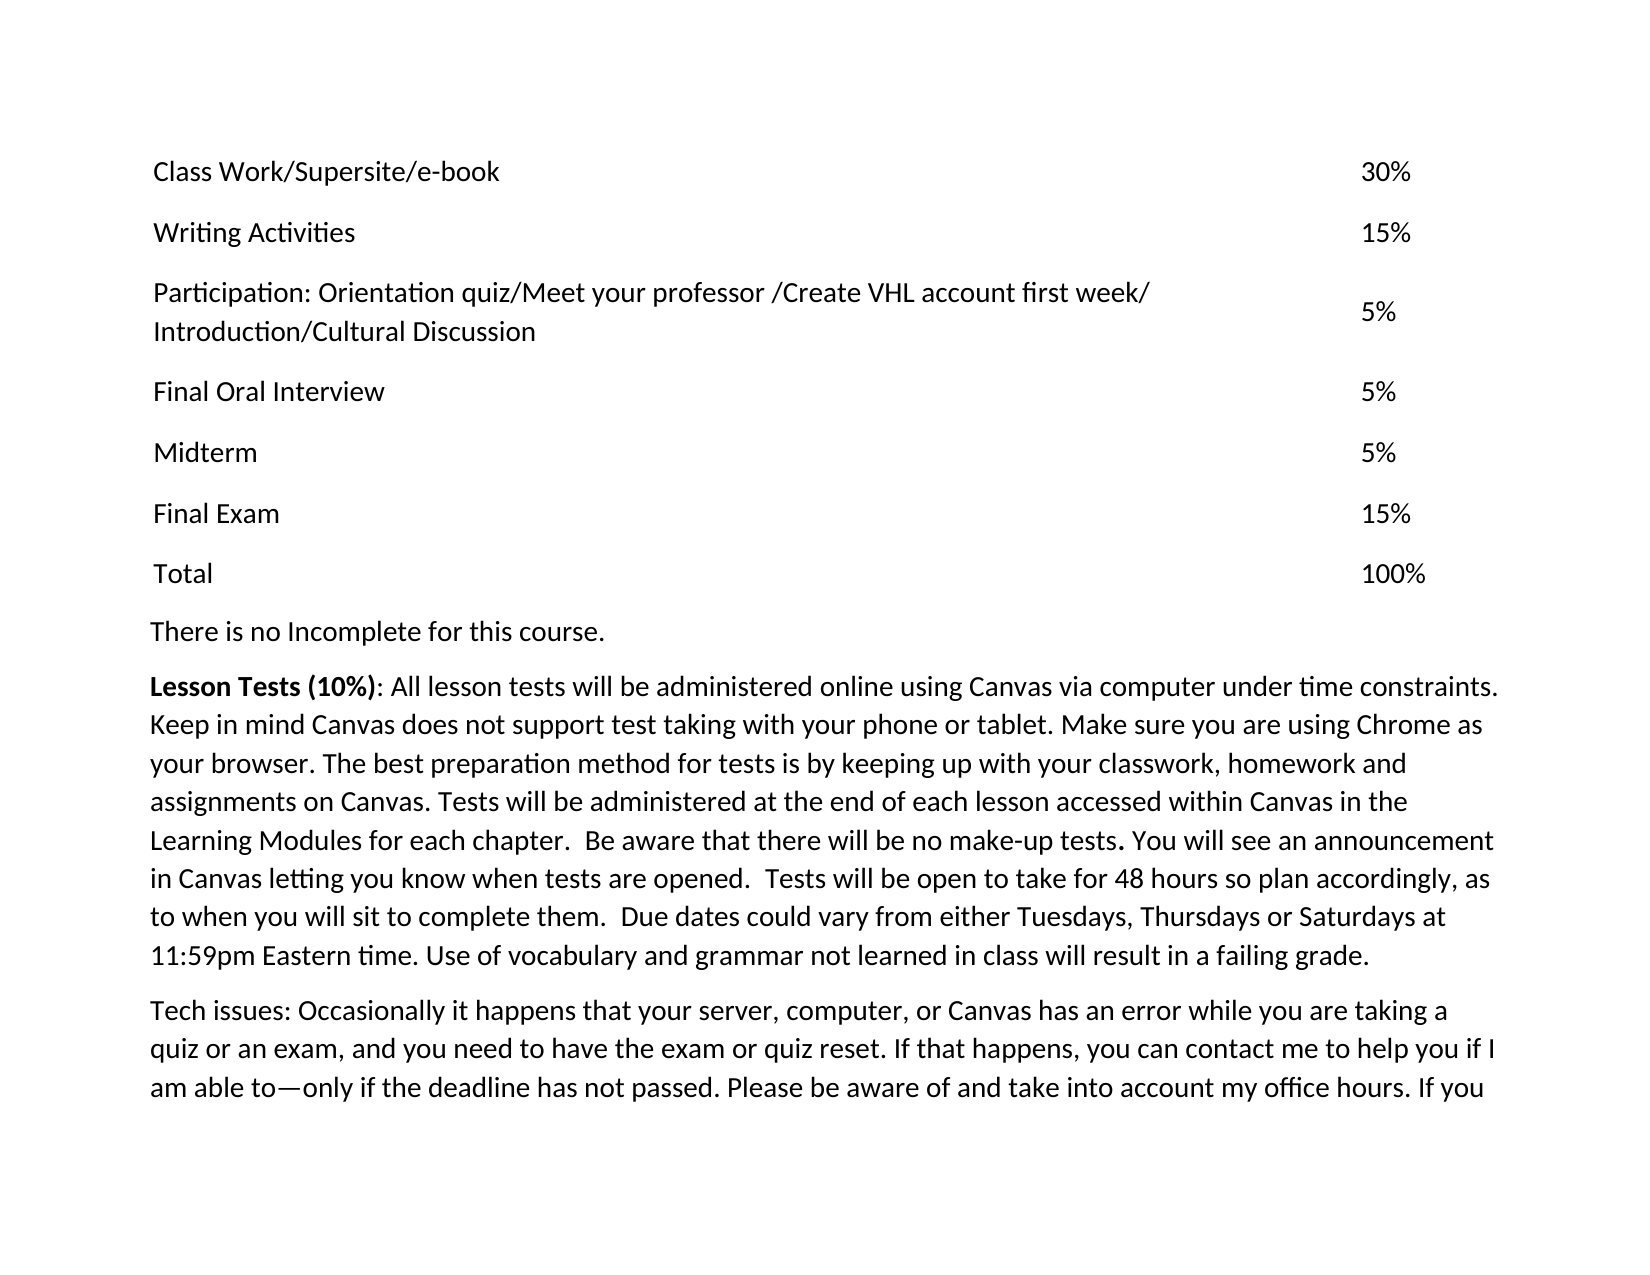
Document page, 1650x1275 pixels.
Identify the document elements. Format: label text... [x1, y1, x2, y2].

table_cell 5% [1358, 370, 1500, 431]
table_cell Writing Activities [150, 211, 1357, 271]
table_cell Final Oral Interview [150, 370, 1357, 431]
text There is no Incomplete for this course. [150, 613, 1500, 648]
table_cell 15% [1358, 492, 1500, 552]
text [150, 992, 1500, 1104]
table_cell Class Work/Supersite/e-book [150, 150, 1357, 211]
table_cell 15% [1358, 211, 1500, 271]
table_cell 100% [1358, 552, 1500, 613]
table_cell 5% [1358, 431, 1500, 492]
table_cell Participation: Orientation quiz/Meet your professor /Create VHL account first week/ Introduction/Cultural Discussion [150, 271, 1357, 370]
table_cell Total [150, 552, 1357, 613]
table_cell 30% [1358, 150, 1500, 211]
table_cell 5% [1358, 271, 1500, 370]
text Lesson Tests (10%): All lesson tests will be administered online using Canvas via computer under time constraints. Keep in mind Canvas does not support test taking with your phone or tablet. Make sure you are using Chrome as your browser. The best preparation method for tests is by keeping up with your classwork, homework and assignments on Canvas. Tests will be administered at the end of each lesson accessed within Canvas in the Learning Modules for each chapter. Be aware that there will be no make-up tests. You will see an announcement in Canvas letting you know when tests are opened. Tests will be open to take for 48 hours so plan accordingly, as to when you will sit to complete them. Due dates could vary from either Tuesdays, Thursdays or Saturdays at 11:59pm Eastern time. Use of vocabulary and grammar not learned in class will result in a failing grade. [150, 668, 1500, 973]
table_cell Midterm [150, 431, 1357, 492]
table_cell Final Exam [150, 492, 1357, 552]
